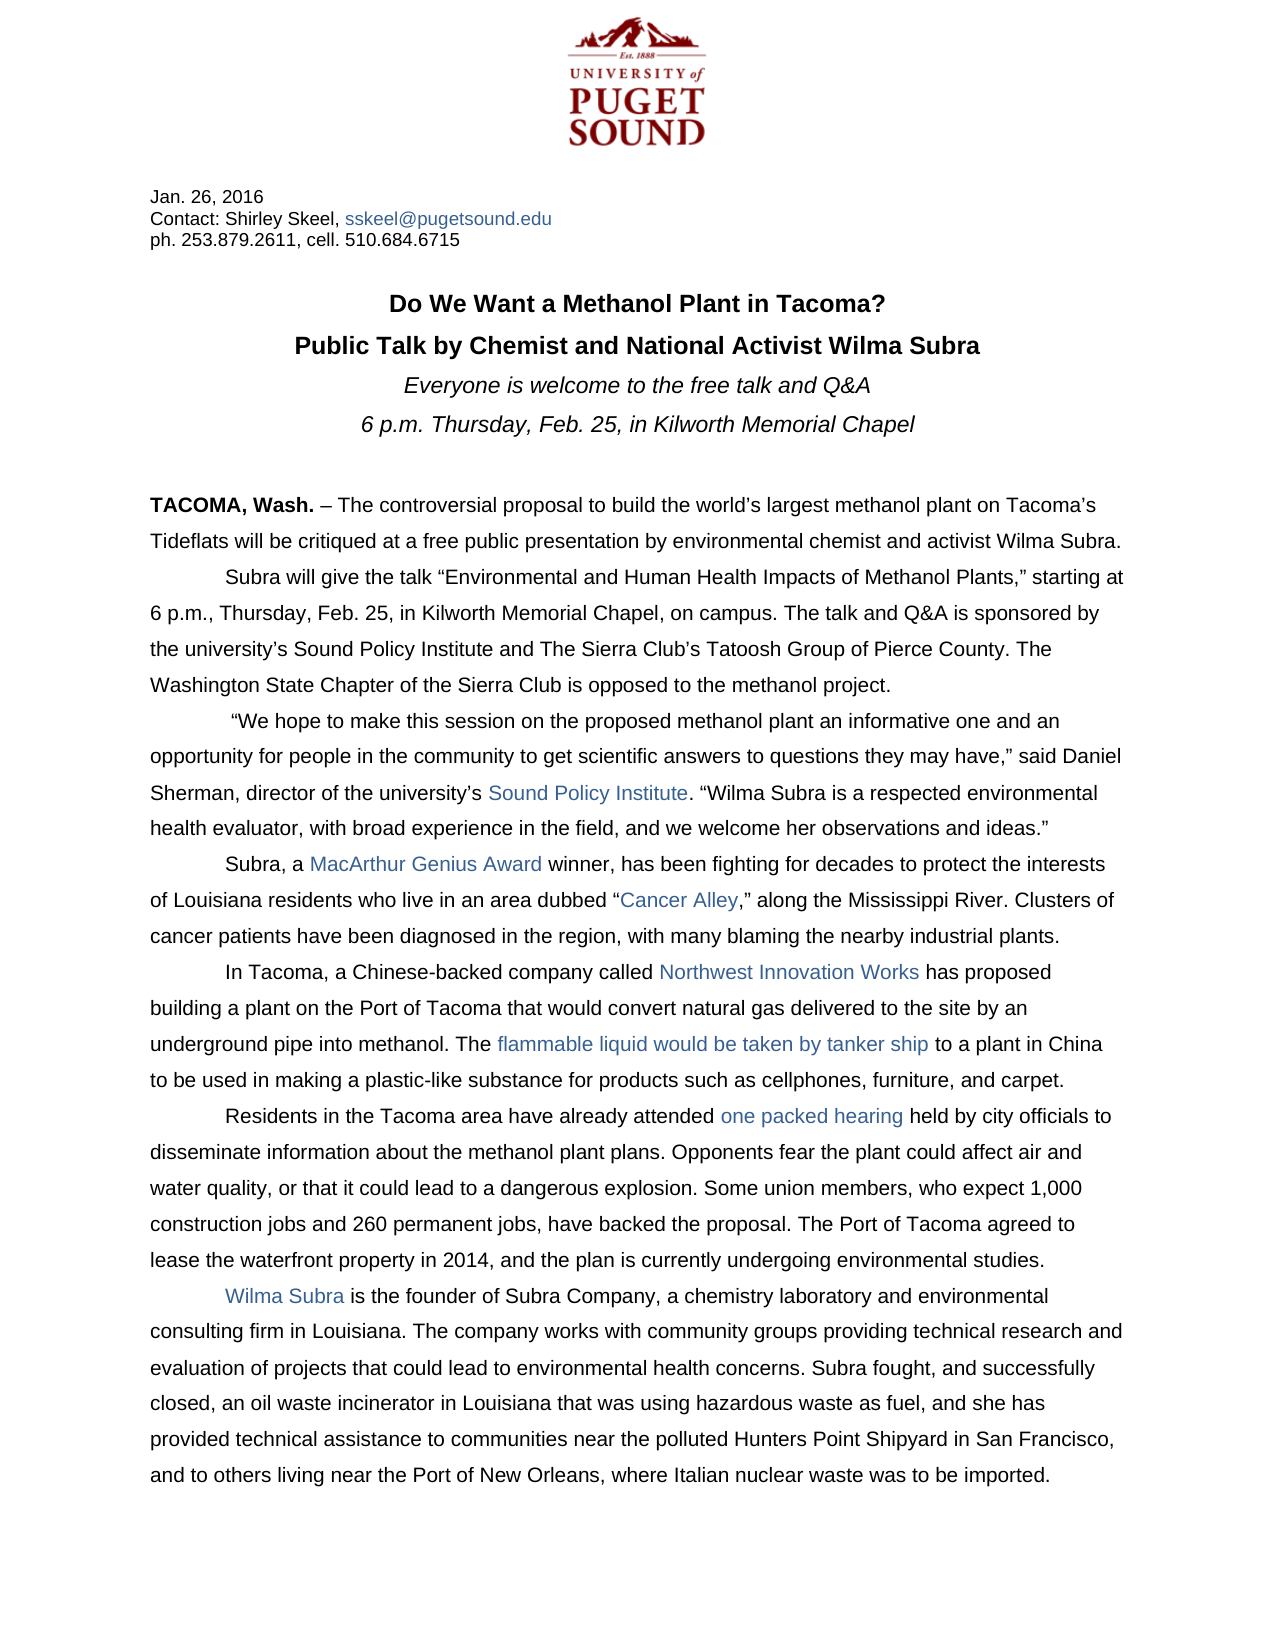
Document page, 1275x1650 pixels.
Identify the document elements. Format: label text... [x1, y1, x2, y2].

text Contact: Shirley Skeel, sskeel@pugetsound.edu [150, 207, 1125, 229]
text TACOMA, Wash. – The controversial proposal to build the world’s largest methanol plant on Tacoma’s Tideflats will be critiqued at a free public presentation by environmental chemist and activist Wilma Subra. [150, 493, 1125, 553]
text In Tacoma, a Chinese-backed company called Northwest Innovation Works has proposed building a plant on the Port of Tacoma that would convert natural gas delivered to the site by an underground pipe into methanol. The flammable liquid would be taken by tanker ship to a plant in China to be used in making a plastic-like substance for products such as cellphones, furniture, and carpet. [150, 960, 1125, 1092]
text “We hope to make this session on the proposed methanol plant an informative one and an opportunity for people in the community to get scientific answers to questions they may have,” said Daniel Sherman, director of the university’s Sound Policy Institute. “Wilma Subra is a respected environmental health evaluator, with broad experience in the field, and we welcome her observations and ideas.” [150, 708, 1125, 840]
text Wilma Subra is the founder of Subra Company, a chemistry laboratory and environmental consulting firm in Louisiana. The company works with community groups providing technical research and evaluation of projects that could lead to environmental health concerns. Subra fought, and successfully closed, an oil waste incinerator in Louisiana that was using hazardous waste as fuel, and she has provided technical assistance to communities near the polluted Hunters Point Shipyard in San Francisco, and to others living near the Port of New Orleans, where Italian nuclear waste was to be imported. [150, 1283, 1125, 1487]
text Residents in the Tacoma area have already attended one packed hearing held by city officials to disseminate information about the methanol plant plans. Opponents fear the plant could affect air and water quality, or that it could lead to a dangerous explosion. Some union members, who expect 1,000 construction jobs and 260 permanent jobs, have backed the proposal. The Port of Tacoma agreed to lease the waterfront property in 2014, and the plan is currently undergoing environmental studies. [150, 1104, 1125, 1271]
picture [551, 0, 724, 165]
text Subra, a MacArthur Genius Award winner, has been fighting for decades to protect the interests of Louisiana residents who live in an area dubbed “Cancer Alley,” along the Mississippi River. Clusters of cancer patients have been diagnosed in the region, with many blaming the nearby industrial plants. [150, 852, 1125, 948]
text ph. 253.879.2611, cell. 510.684.6715 [150, 229, 1125, 251]
text Jan. 26, 2016 [150, 186, 1125, 207]
text Everyone is welcome to the free talk and Q&A [150, 372, 1125, 398]
text Subra will give the talk “Environmental and Human Health Impacts of Methanol Plants,” starting at 6 p.m., Thursday, Feb. 25, in Kilworth Memorial Chapel, on campus. The talk and Q&A is sponsored by the university’s Sound Policy Institute and The Sierra Club’s Tatoosh Group of Pierce County. The Washington State Chapter of the Sierra Club is opposed to the methanol project. [150, 565, 1125, 696]
text Do We Want a Methanol Plant in Tacoma? [150, 289, 1125, 318]
text 6 p.m. Thursday, Feb. 25, in Kilworth Memorial Chapel [150, 411, 1125, 437]
text Public Talk by Chemist and National Activist Wilma Subra [150, 331, 1125, 359]
